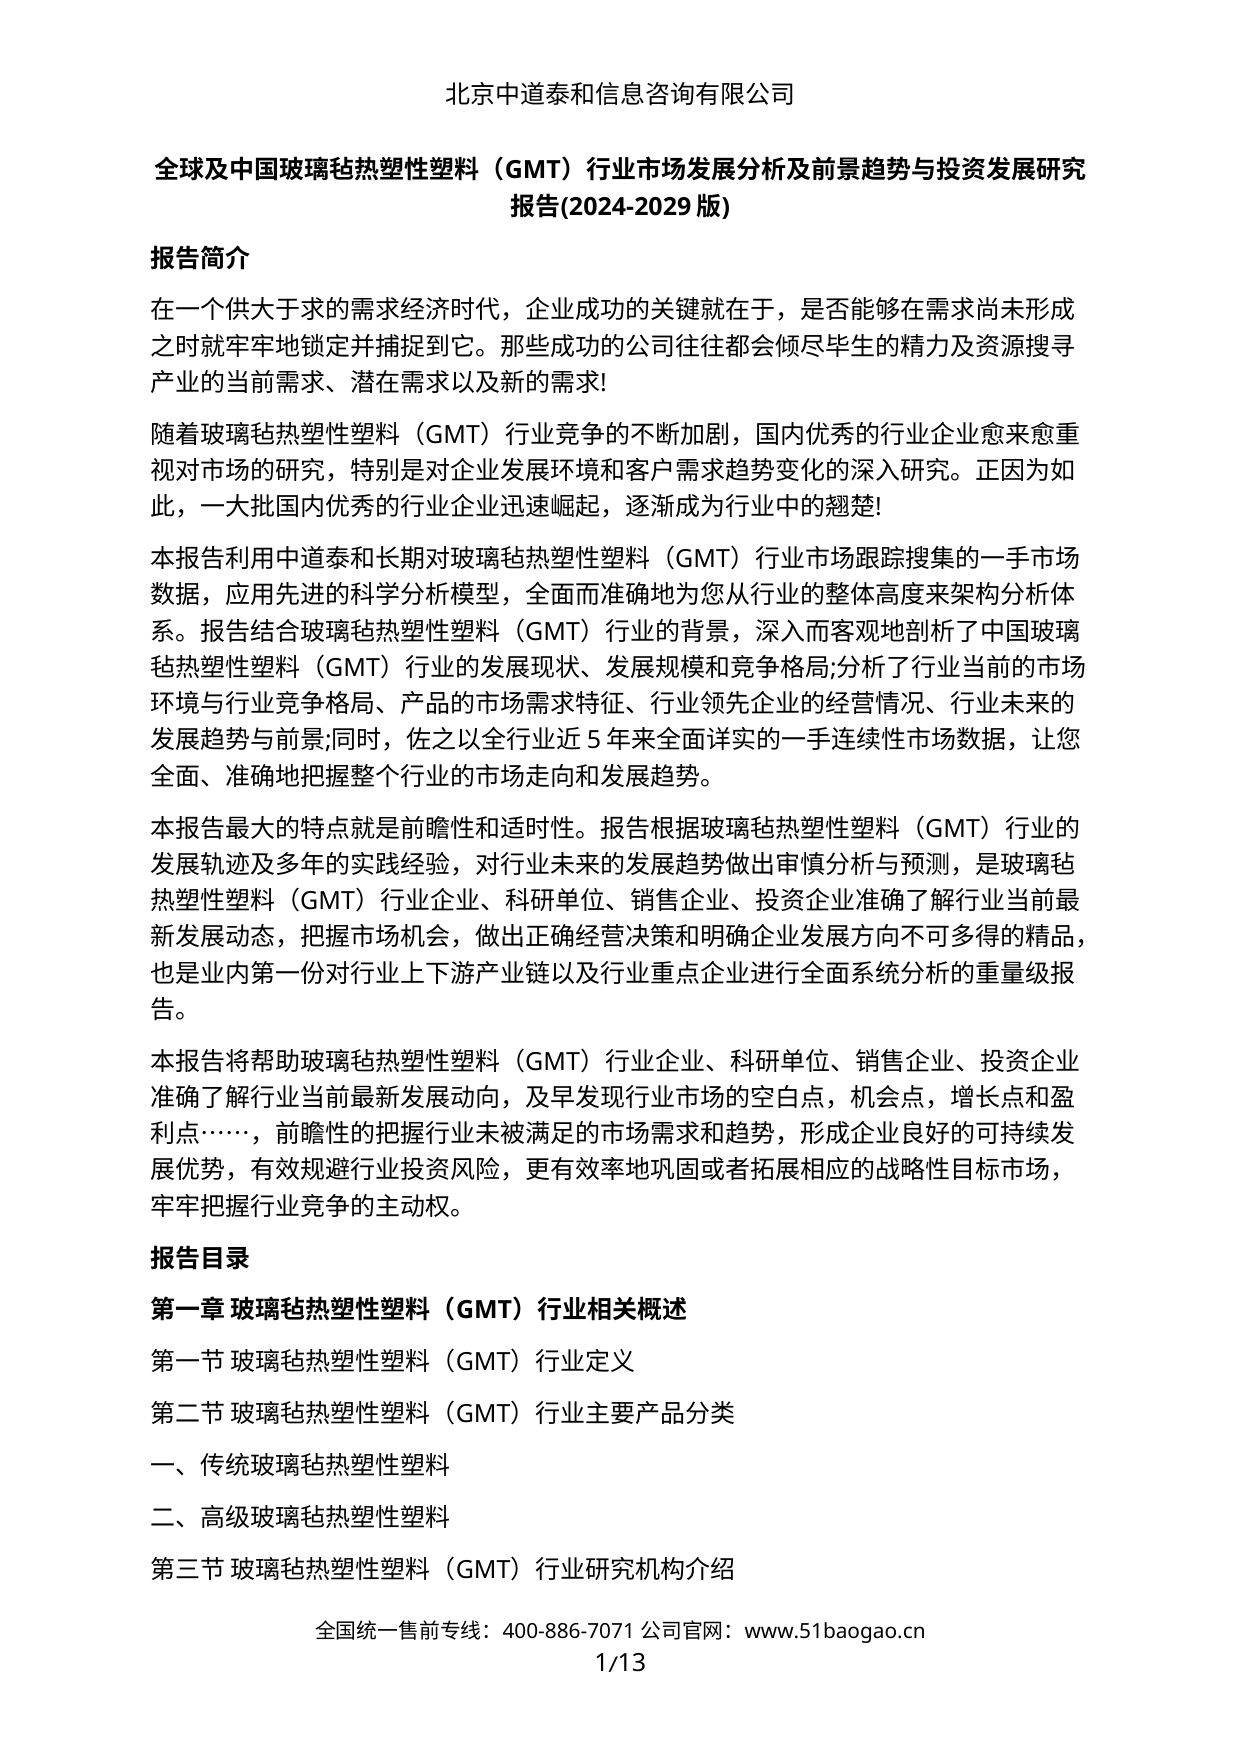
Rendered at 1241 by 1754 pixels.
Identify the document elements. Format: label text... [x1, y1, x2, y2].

text 第二节 玻璃毡热塑性塑料（GMT）行业主要产品分类 [150, 1394, 1090, 1430]
text 报告目录 [150, 1238, 1090, 1274]
text 第一节 玻璃毡热塑性塑料（GMT）行业定义 [150, 1342, 1090, 1378]
text 本报告利用中道泰和长期对玻璃毡热塑性塑料（GMT）行业市场跟踪搜集的一手市场数据，应用先进的科学分析模型，全面而准确地为您从行业的整体高度来架构分析体系。报告结合玻璃毡热塑性塑料（GMT）行业的背景，深入而客观地剖析了中国玻璃毡热塑性塑料（GMT）行业的发展现状、发展规模和竞争格局;分析了行业当前的市场环境与行业竞争格局、产品的市场需求特征、行业领先企业的经营情况、行业未来的发展趋势与前景;同时，佐之以全行业近5年来全面详实的一手连续性市场数据，让您全面、准确地把握整个行业的市场走向和发展趋势。 [150, 539, 1090, 792]
text 一、传统玻璃毡热塑性塑料 [150, 1446, 1090, 1482]
text 本报告最大的特点就是前瞻性和适时性。报告根据玻璃毡热塑性塑料（GMT）行业的发展轨迹及多年的实践经验，对行业未来的发展趋势做出审慎分析与预测，是玻璃毡热塑性塑料（GMT）行业企业、科研单位、销售企业、投资企业准确了解行业当前最新发展动态，把握市场机会，做出正确经营决策和明确企业发展方向不可多得的精品，也是业内第一份对行业上下游产业链以及行业重点企业进行全面系统分析的重量级报告。 [150, 808, 1090, 1026]
text 第一章 玻璃毡热塑性塑料（GMT）行业相关概述 [150, 1290, 1090, 1326]
text 第三节 玻璃毡热塑性塑料（GMT）行业研究机构介绍 [150, 1549, 1090, 1586]
text 二、高级玻璃毡热塑性塑料 [150, 1497, 1090, 1534]
text 本报告将帮助玻璃毡热塑性塑料（GMT）行业企业、科研单位、销售企业、投资企业准确了解行业当前最新发展动向，及早发现行业市场的空白点，机会点，增长点和盈利点……，前瞻性的把握行业未被满足的市场需求和趋势，形成企业良好的可持续发展优势，有效规避行业投资风险，更有效率地巩固或者拓展相应的战略性目标市场，牢牢把握行业竞争的主动权。 [150, 1041, 1090, 1222]
text 随着玻璃毡热塑性塑料（GMT）行业竞争的不断加剧，国内优秀的行业企业愈来愈重视对市场的研究，特别是对企业发展环境和客户需求趋势变化的深入研究。正因为如此，一大批国内优秀的行业企业迅速崛起，逐渐成为行业中的翘楚! [150, 414, 1090, 523]
text 在一个供大于求的需求经济时代，企业成功的关键就在于，是否能够在需求尚未形成之时就牢牢地锁定并捕捉到它。那些成功的公司往往都会倾尽毕生的精力及资源搜寻产业的当前需求、潜在需求以及新的需求! [150, 290, 1090, 399]
text 全球及中国玻璃毡热塑性塑料（GMT）行业市场发展分析及前景趋势与投资发展研究报告(2024-2029版) [150, 150, 1090, 222]
text 报告简介 [150, 238, 1090, 274]
